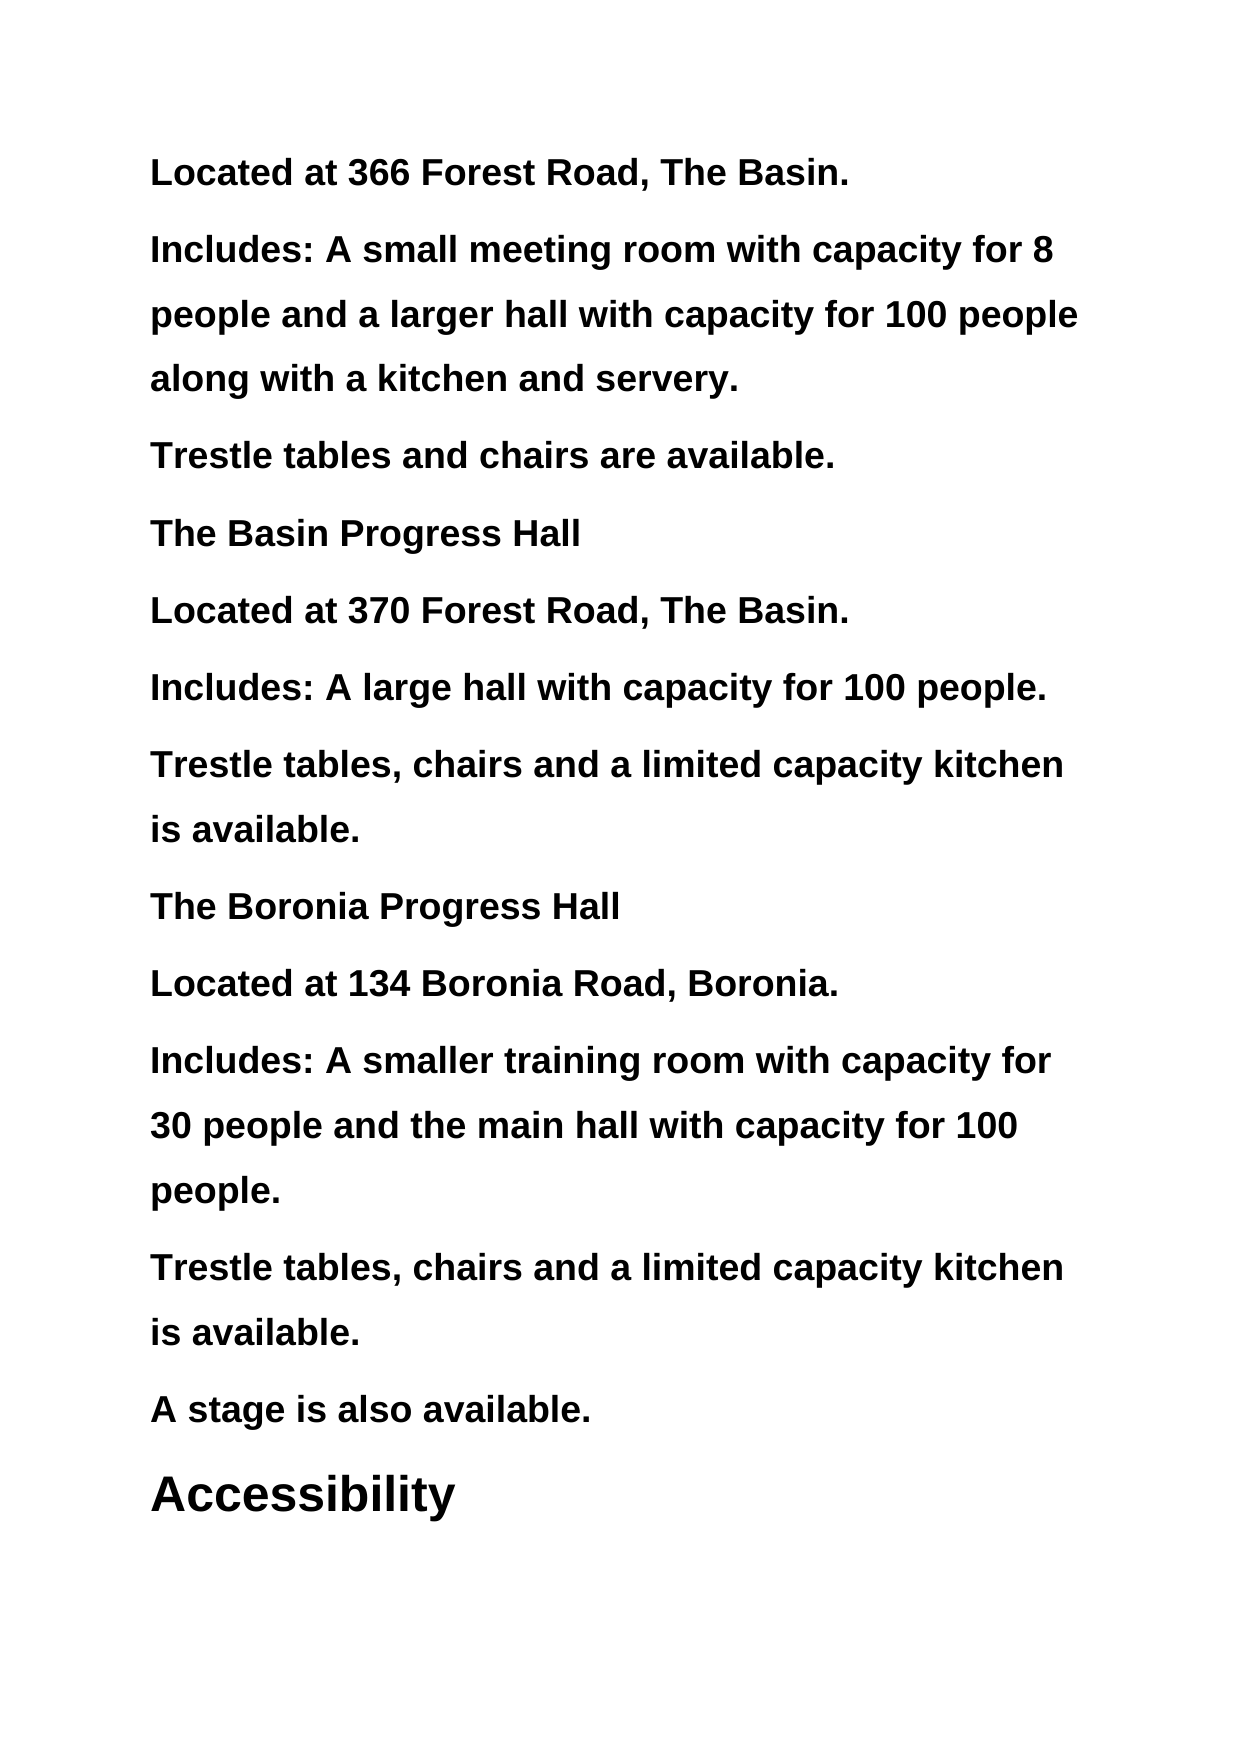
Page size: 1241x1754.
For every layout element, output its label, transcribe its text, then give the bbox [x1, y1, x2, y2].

text Located at 370 Forest Road, The Basin. [150, 588, 1090, 631]
text The Basin Progress Hall [150, 511, 1090, 554]
text Trestle tables, chairs and a limited capacity kitchen is available. [150, 742, 1090, 850]
text Located at 134 Boronia Road, Boronia. [150, 962, 1090, 1005]
text Located at 366 Forest Road, The Basin. [150, 150, 1090, 193]
text Includes: A large hall with capacity for 100 people. [150, 665, 1090, 708]
subtitle Accessibility [150, 1464, 1090, 1522]
text A stage is also available. [150, 1387, 1090, 1430]
text Includes: A smaller training room with capacity for 30 people and the main hall with capacity for 100 people. [150, 1039, 1090, 1211]
text Trestle tables and chairs are available. [150, 434, 1090, 477]
text Includes: A small meeting room with capacity for 8 people and a larger hall with capacity for 100 people along with a kitchen and servery. [150, 227, 1090, 400]
text The Boronia Progress Hall [150, 884, 1090, 927]
text Trestle tables, chairs and a limited capacity kitchen is available. [150, 1245, 1090, 1353]
